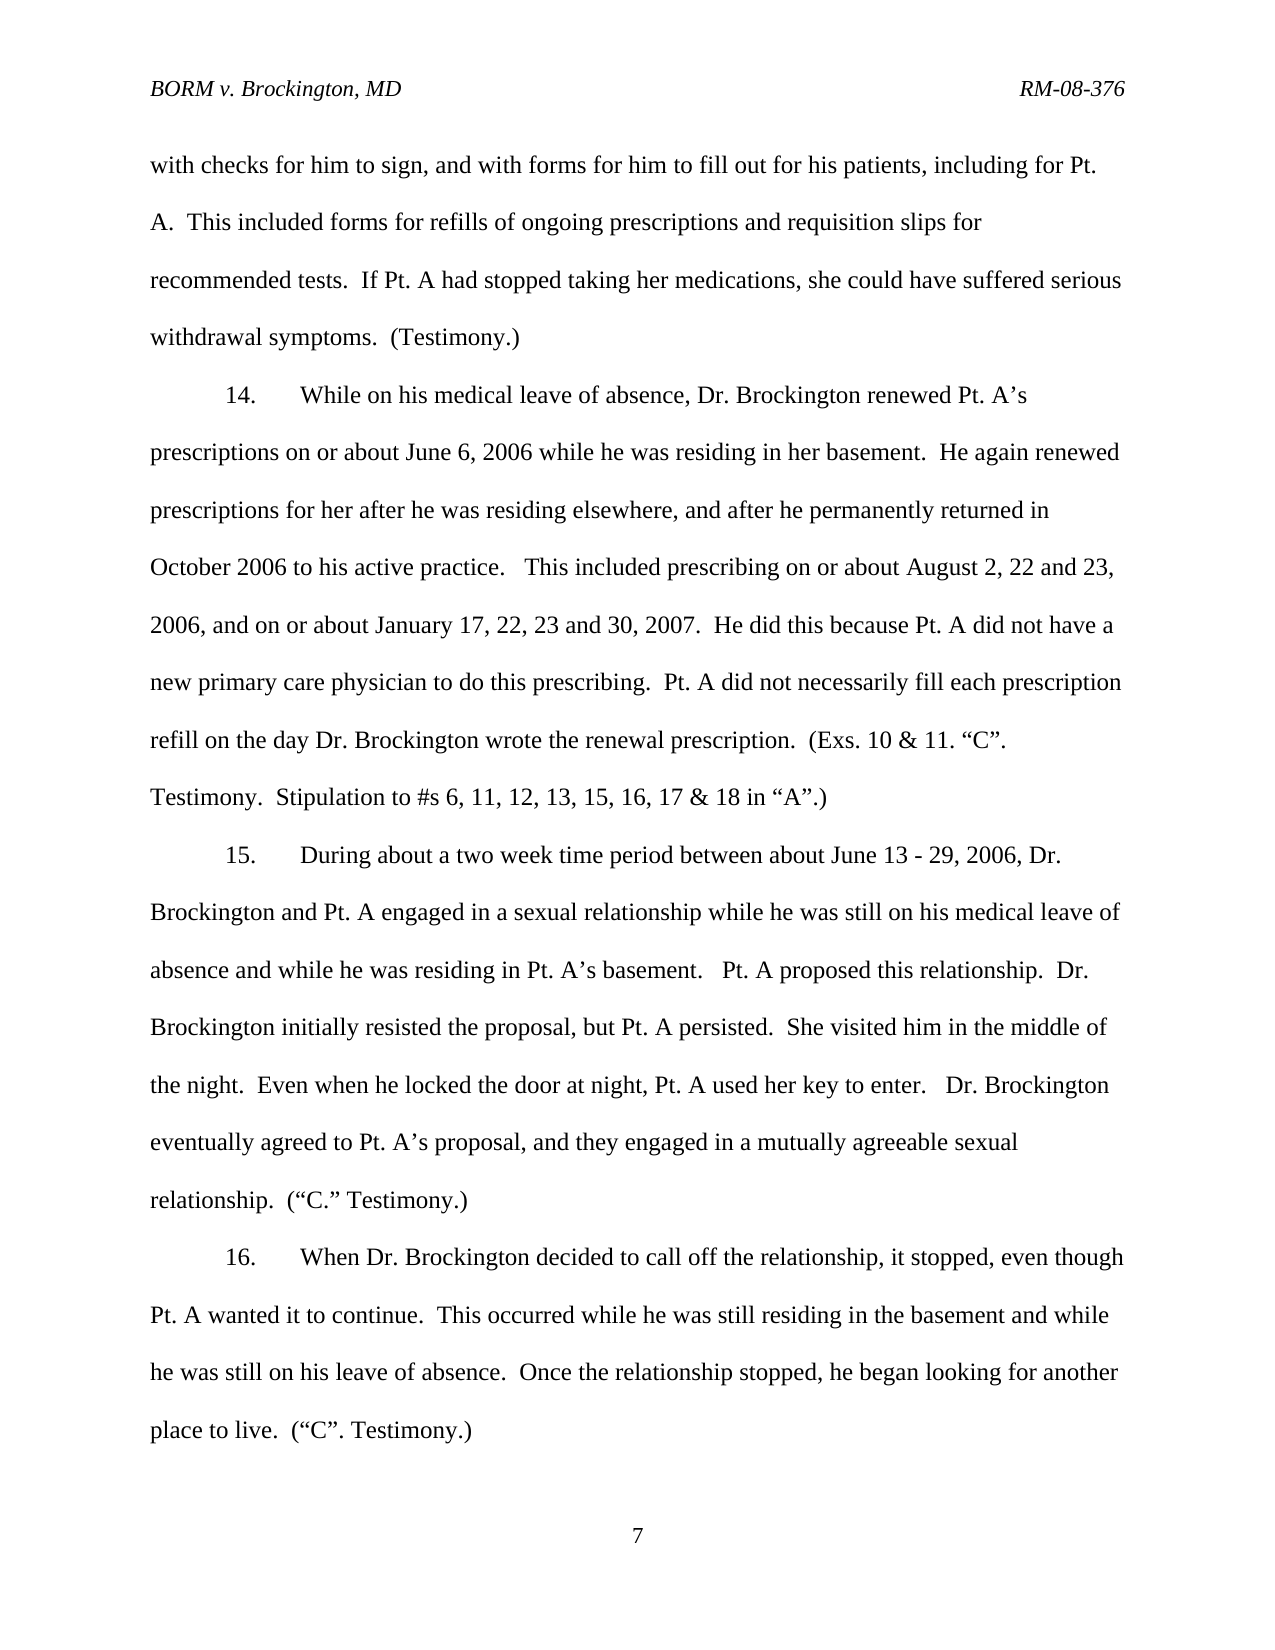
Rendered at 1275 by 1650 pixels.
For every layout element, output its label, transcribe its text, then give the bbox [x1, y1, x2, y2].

text 14. While on his medical leave of absence, Dr. Brockington renewed Pt. A’s prescriptions on or about June 6, 2006 while he was residing in her basement. He again renewed prescriptions for her after he was residing elsewhere, and after he permanently returned in October 2006 to his active practice. This included prescribing on or about August 2, 22 and 23, 2006, and on or about January 17, 22, 23 and 30, 2007. He did this because Pt. A did not have a new primary care physician to do this prescribing. Pt. A did not necessarily fill each prescription refill on the day Dr. Brockington wrote the renewal prescription. (Exs. 10 & 11. “C”. Testimony. Stipulation to #s 6, 11, 12, 13, 15, 16, 17 & 18 in “A”.) [150, 380, 1125, 811]
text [150, 150, 1125, 351]
text 15. During about a two week time period between about June 13 - 29, 2006, Dr. Brockington and Pt. A engaged in a sexual relationship while he was still on his medical leave of absence and while he was residing in Pt. A’s basement. Pt. A proposed this relationship. Dr. Brockington initially resisted the proposal, but Pt. A persisted. She visited him in the middle of the night. Even when he locked the door at night, Pt. A used her key to enter. Dr. Brockington eventually agreed to Pt. A’s proposal, and they engaged in a mutually agreeable sexual relationship. (“C.” Testimony.) [150, 840, 1125, 1214]
text 16. When Dr. Brockington decided to call off the relationship, it stopped, even though Pt. A wanted it to continue. This occurred while he was still residing in the basement and while he was still on his leave of absence. Once the relationship stopped, he began looking for another place to live. (“C”. Testimony.) [150, 1242, 1125, 1444]
